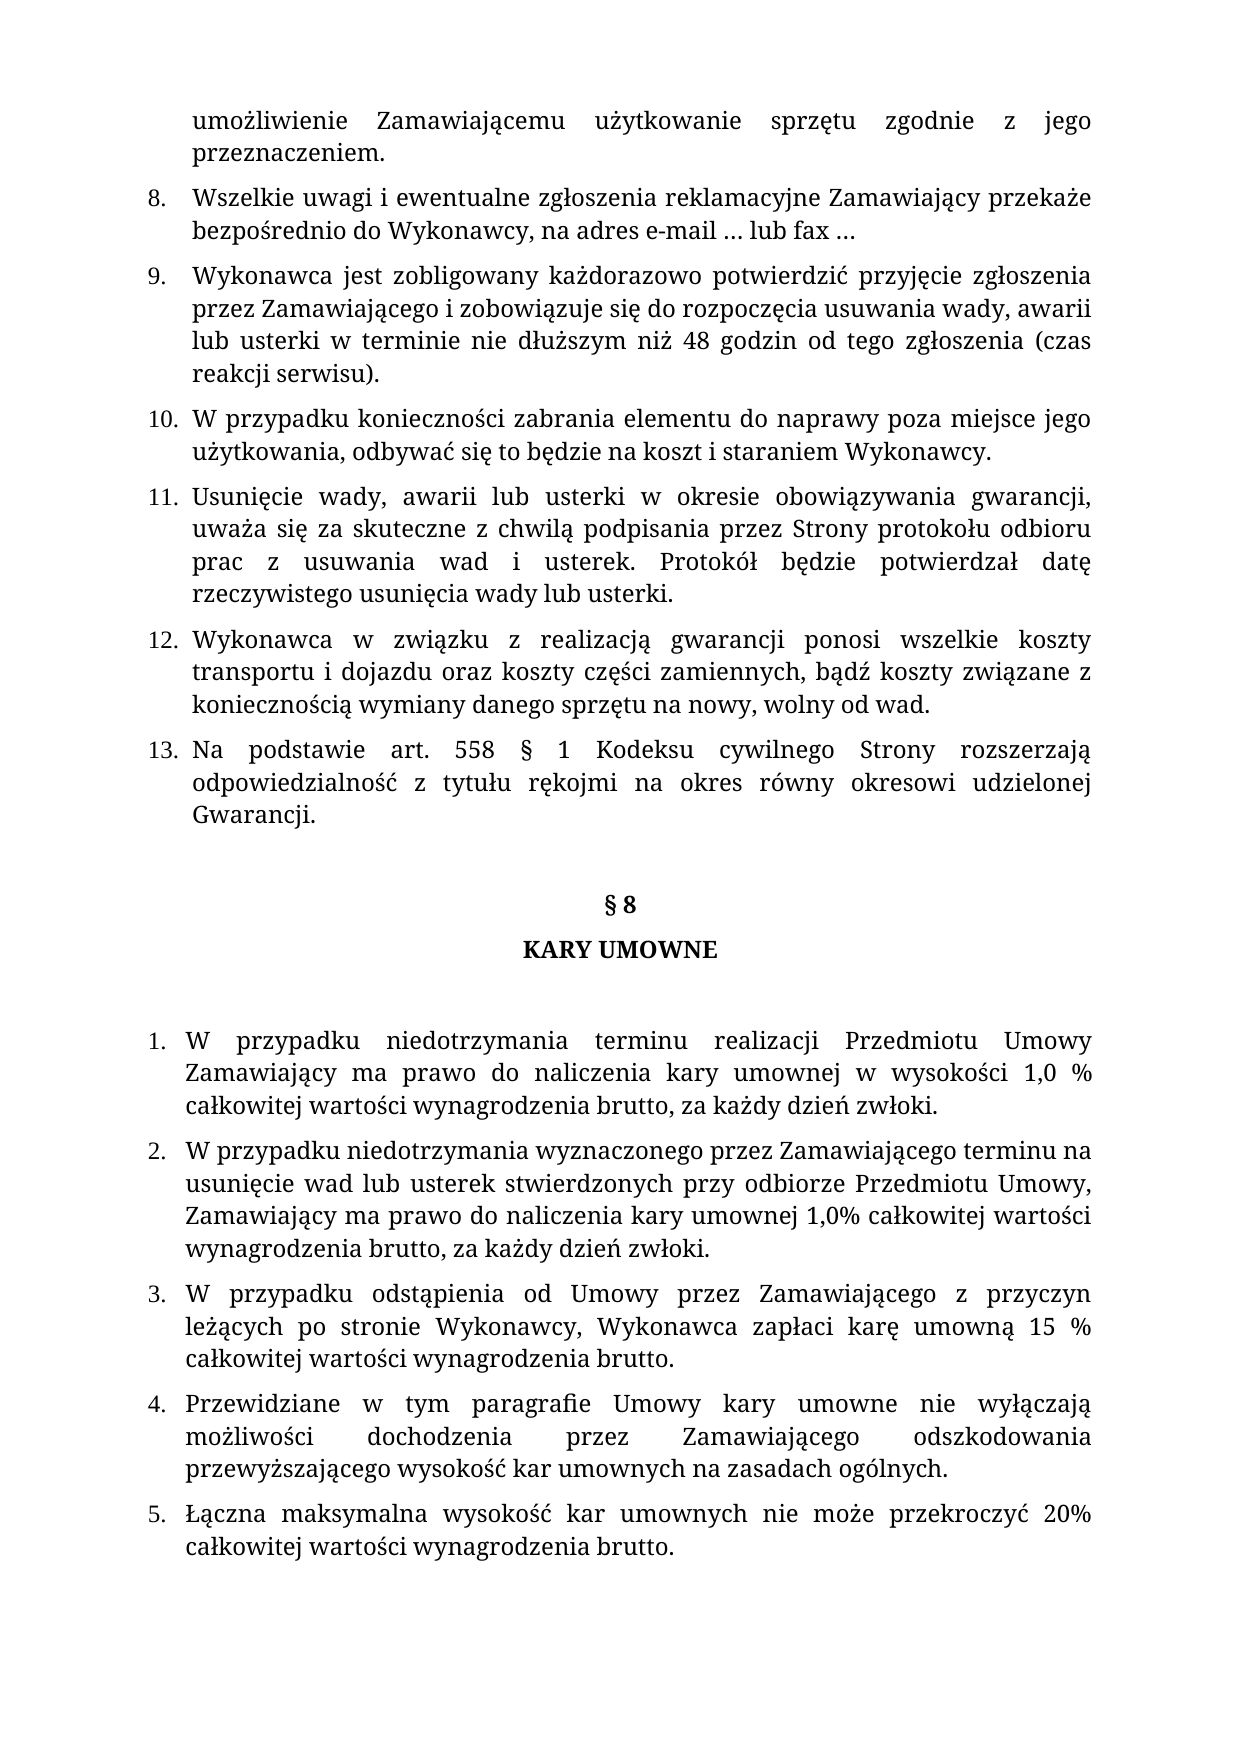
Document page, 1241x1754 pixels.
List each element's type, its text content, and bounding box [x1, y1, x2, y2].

text § 8 [148, 888, 1093, 921]
list Wykonawca jest zobligowany każdorazowo potwierdzić przyjęcie zgłoszenia przez Zamawiającego i zobowiązuje się do rozpoczęcia usuwania wady, awarii lub usterki w terminie nie dłuższym niż 48 godzin od tego zgłoszenia (czas reakcji serwisu). [148, 259, 1093, 389]
list Przewidziane w tym paragrafie Umowy kary umowne nie wyłączają możliwości dochodzenia przez Zamawiającego odszkodowania przewyższającego wysokość kar umownych na zasadach ogólnych. [148, 1387, 1093, 1485]
list W przypadku niedotrzymania wyznaczonego przez Zamawiającego terminu na usunięcie wad lub usterek stwierdzonych przy odbiorze Przedmiotu Umowy, Zamawiający ma prawo do naliczenia kary umownej 1,0% całkowitej wartości wynagrodzenia brutto, za każdy dzień zwłoki. [148, 1134, 1093, 1264]
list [148, 103, 1093, 169]
list Usunięcie wady, awarii lub usterki w okresie obowiązywania gwarancji, uważa się za skuteczne z chwilą podpisania przez Strony protokołu odbioru prac z usuwania wad i usterek. Protokół będzie potwierdzał datę rzeczywistego usunięcia wady lub usterki. [148, 479, 1093, 610]
list Wszelkie uwagi i ewentualne zgłoszenia reklamacyjne Zamawiający przekaże bezpośrednio do Wykonawcy, na adres e-mail … lub fax … [148, 181, 1093, 246]
list W przypadku niedotrzymania terminu realizacji Przedmiotu Umowy Zamawiający ma prawo do naliczenia kary umownej w wysokości 1,0 % całkowitej wartości wynagrodzenia brutto, za każdy dzień zwłoki. [148, 1023, 1093, 1121]
list Na podstawie art. 558 § 1 Kodeksu cywilnego Strony rozszerzają odpowiedzialność z tytułu rękojmi na okres równy okresowi udzielonej Gwarancji. [148, 733, 1093, 831]
list Wykonawca w związku z realizacją gwarancji ponosi wszelkie koszty transportu i dojazdu oraz koszty części zamiennych, bądź koszty związane z koniecznością wymiany danego sprzętu na nowy, wolny od wad. [148, 622, 1093, 720]
list W przypadku odstąpienia od Umowy przez Zamawiającego z przyczyn leżących po stronie Wykonawcy, Wykonawca zapłaci karę umowną 15 % całkowitej wartości wynagrodzenia brutto. [148, 1277, 1093, 1374]
list Łączna maksymalna wysokość kar umownych nie może przekroczyć 20% całkowitej wartości wynagrodzenia brutto. [148, 1497, 1093, 1562]
list W przypadku konieczności zabrania elementu do naprawy poza miejsce jego użytkowania, odbywać się to będzie na koszt i staraniem Wykonawcy. [148, 402, 1093, 467]
text KARY UMOWNE [148, 933, 1093, 966]
